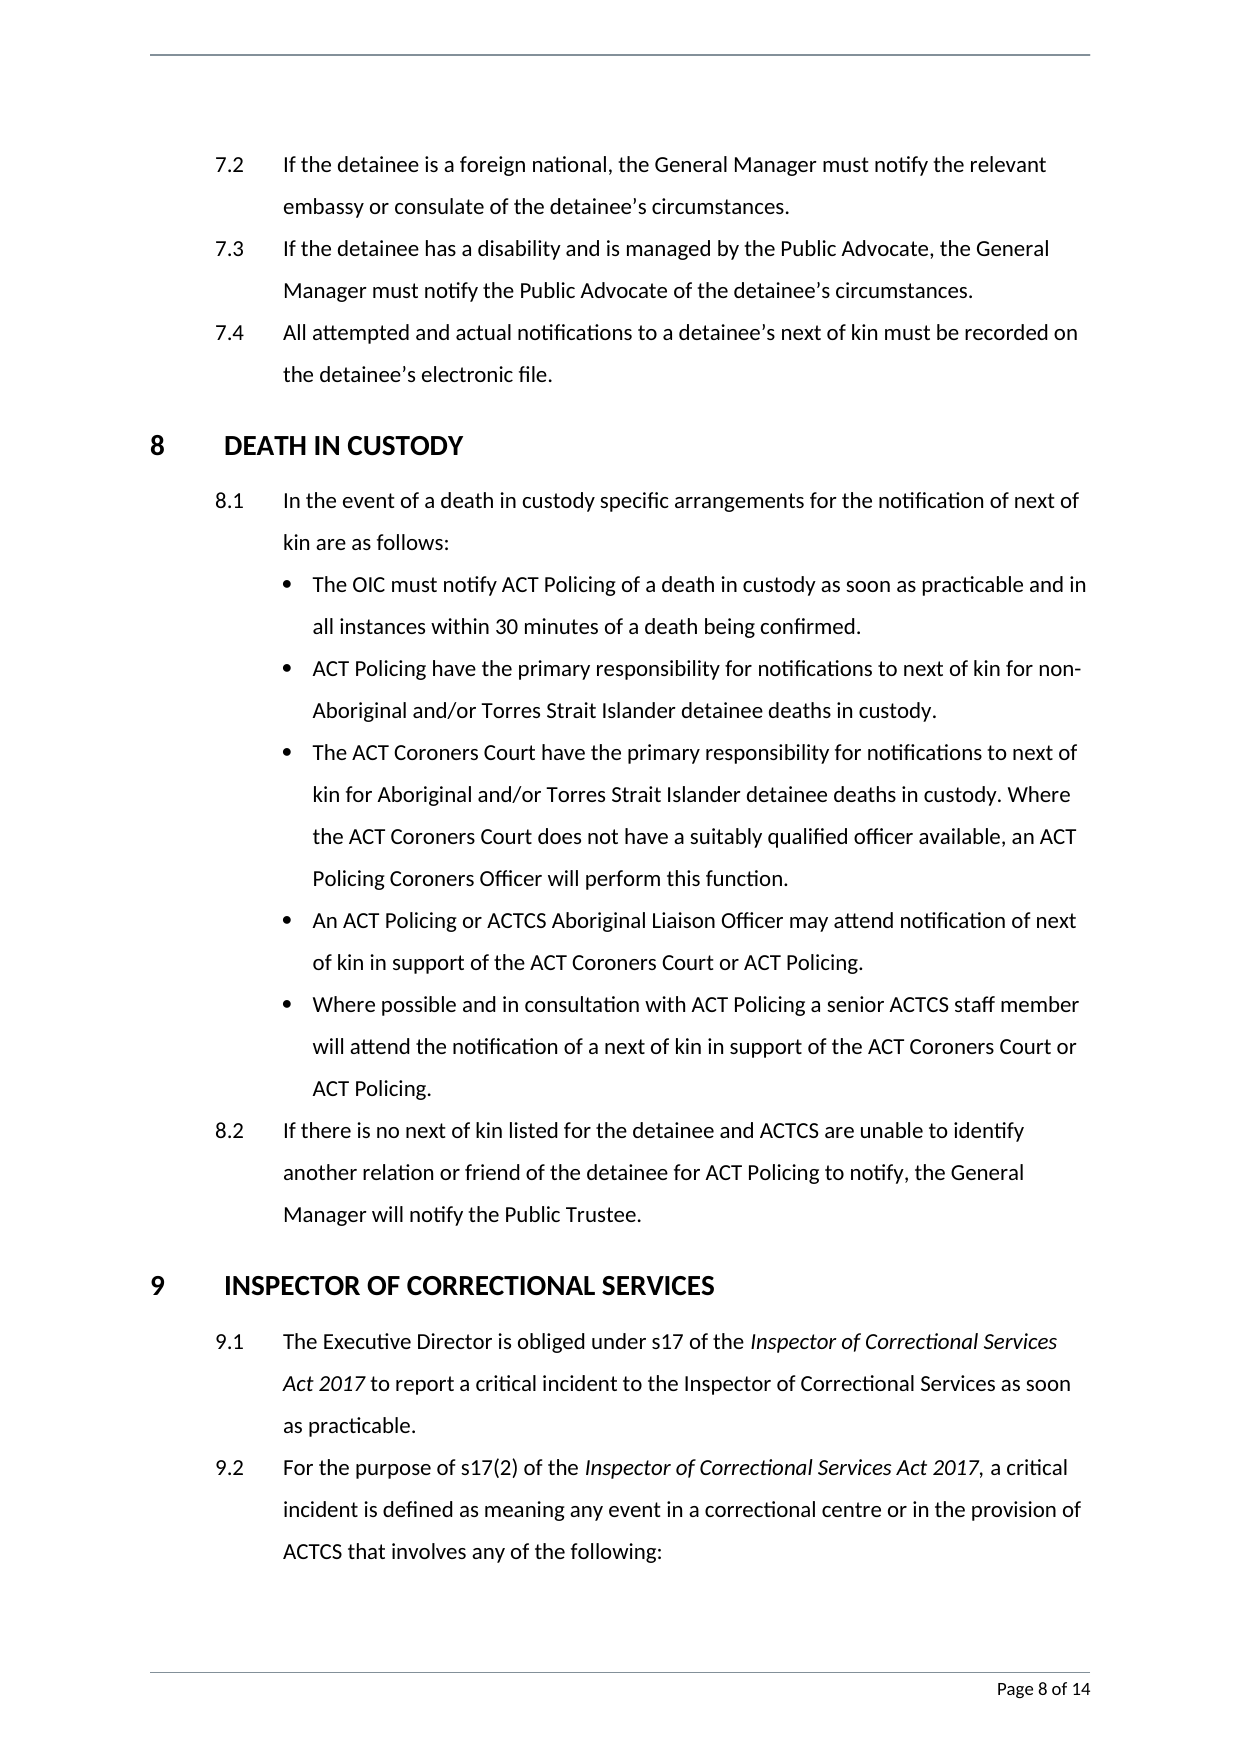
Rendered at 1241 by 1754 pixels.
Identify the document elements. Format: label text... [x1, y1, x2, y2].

list For the purpose of s17(2) of the Inspector of Correctional Services Act 2017, a critical incident is defined as meaning any event in a correctional centre or in the provision of ACTCS that involves any of the following: [215, 1453, 1090, 1565]
list If the detainee has a disability and is managed by the Public Advocate, the General Manager must notify the Public Advocate of the detainee’s circumstances. [215, 234, 1090, 304]
list An ACT Policing or ACTCS Aboriginal Liaison Officer may attend notification of next of kin in support of the ACT Coroners Court or ACT Policing. [283, 906, 1090, 976]
list The OIC must notify ACT Policing of a death in custody as soon as practicable and in all instances within 30 minutes of a death being confirmed. [283, 571, 1090, 641]
list In the event of a death in custody specific arrangements for the notification of next of kin are as follows: [215, 487, 1090, 557]
list The ACT Coroners Court have the primary responsibility for notifications to next of kin for Aboriginal and/or Torres Strait Islander detainee deaths in custody. Where the ACT Coroners Court does not have a suitably qualified officer available, an ACT Policing Coroners Officer will perform this function. [283, 738, 1090, 892]
list All attempted and actual notifications to a detainee’s next of kin must be recorded on the detainee’s electronic file. [215, 318, 1090, 388]
list ACT Policing have the primary responsibility for notifications to next of kin for non-Aboriginal and/or Torres Strait Islander detainee deaths in custody. [283, 654, 1090, 724]
subtitle DEATH IN CUSTODY [150, 427, 1090, 462]
list If there is no next of kin listed for the detainee and ACTCS are unable to identify another relation or friend of the detainee for ACT Policing to notify, the General Manager will notify the Public Trustee. [215, 1116, 1090, 1228]
list Where possible and in consultation with ACT Policing a senior ACTCS staff member will attend the notification of a next of kin in support of the ACT Coroners Court or ACT Policing. [283, 990, 1090, 1102]
list The Executive Director is obliged under s17 of the Inspector of Correctional Services Act 2017 to report a critical incident to the Inspector of Correctional Services as soon as practicable. [215, 1327, 1090, 1439]
subtitle INSPECTOR OF CORRECTIONAL SERVICES [150, 1267, 1090, 1303]
list If the detainee is a foreign national, the General Manager must notify the relevant embassy or consulate of the detainee’s circumstances. [215, 150, 1090, 220]
